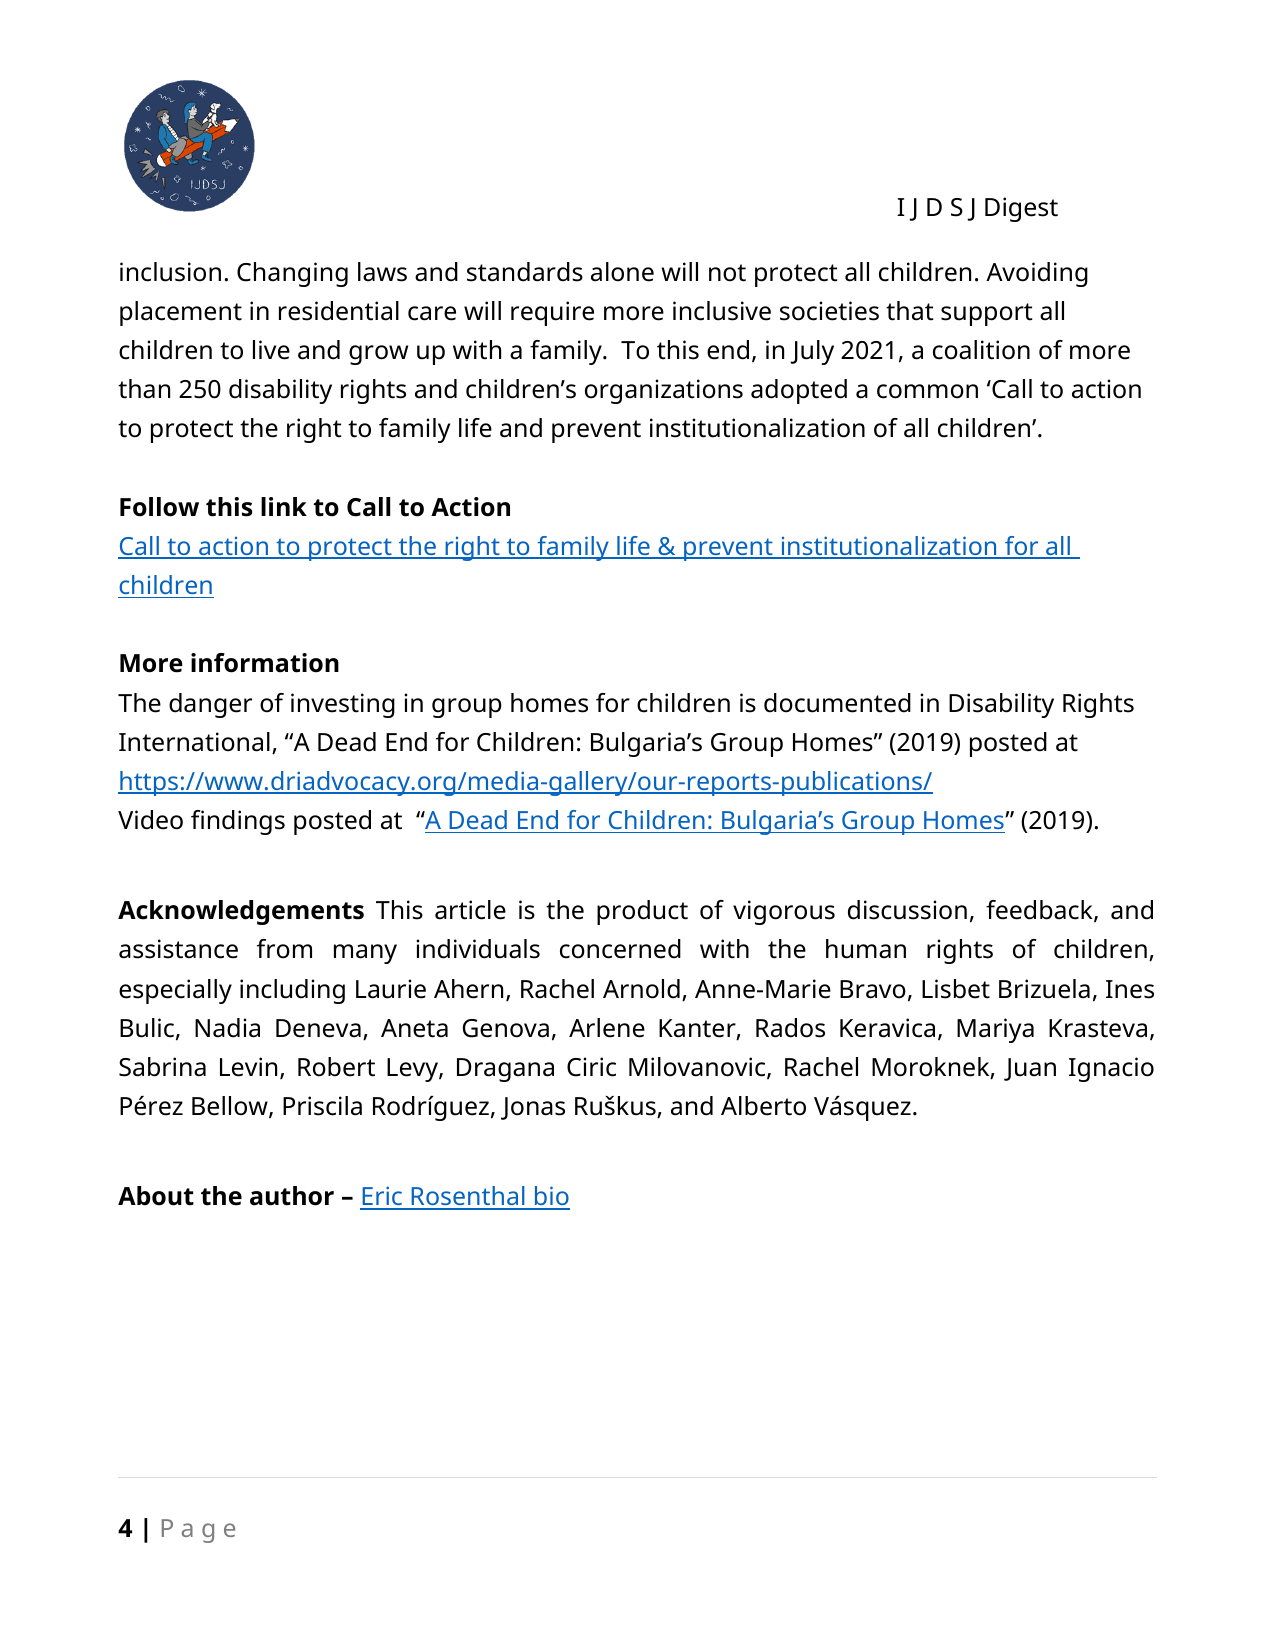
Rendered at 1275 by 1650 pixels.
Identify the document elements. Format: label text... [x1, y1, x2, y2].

text The danger of investing in group homes for children is documented in Disability Rights International, “A Dead End for Children: Bulgaria’s Group Homes” (2019) posted at https://www.driadvocacy.org/media-gallery/our-reports-publications/ [118, 685, 1157, 798]
text Video findings posted at “A Dead End for Children: Bulgaria’s Group Homes” (2019). [118, 803, 1157, 837]
text About the author – Eric Rosenthal bio [118, 1179, 1157, 1213]
text Follow this link to Call to Action [118, 489, 1157, 523]
text More information [118, 646, 1157, 680]
text Call to action to protect the right to family life & prevent institutionalization for all children [118, 528, 1157, 602]
text Acknowledgements This article is the product of vigorous discussion, feedback, and assistance from many individuals concerned with the human rights of children, especially including Laurie Ahern, Rachel Arnold, Anne-Marie Bravo, Lisbet Brizuela, Ines Bulic, Nadia Deneva, Aneta Genova, Arlene Kanter, Rados Keravica, Mariya Krasteva, Sabrina Levin, Robert Levy, Dragana Ciric Milovanovic, Rachel Moroknek, Juan Ignacio Pérez Bellow, Priscila Rodríguez, Jonas Ruškus, and Alberto Vásquez. [118, 893, 1157, 1123]
picture [118, 75, 260, 217]
